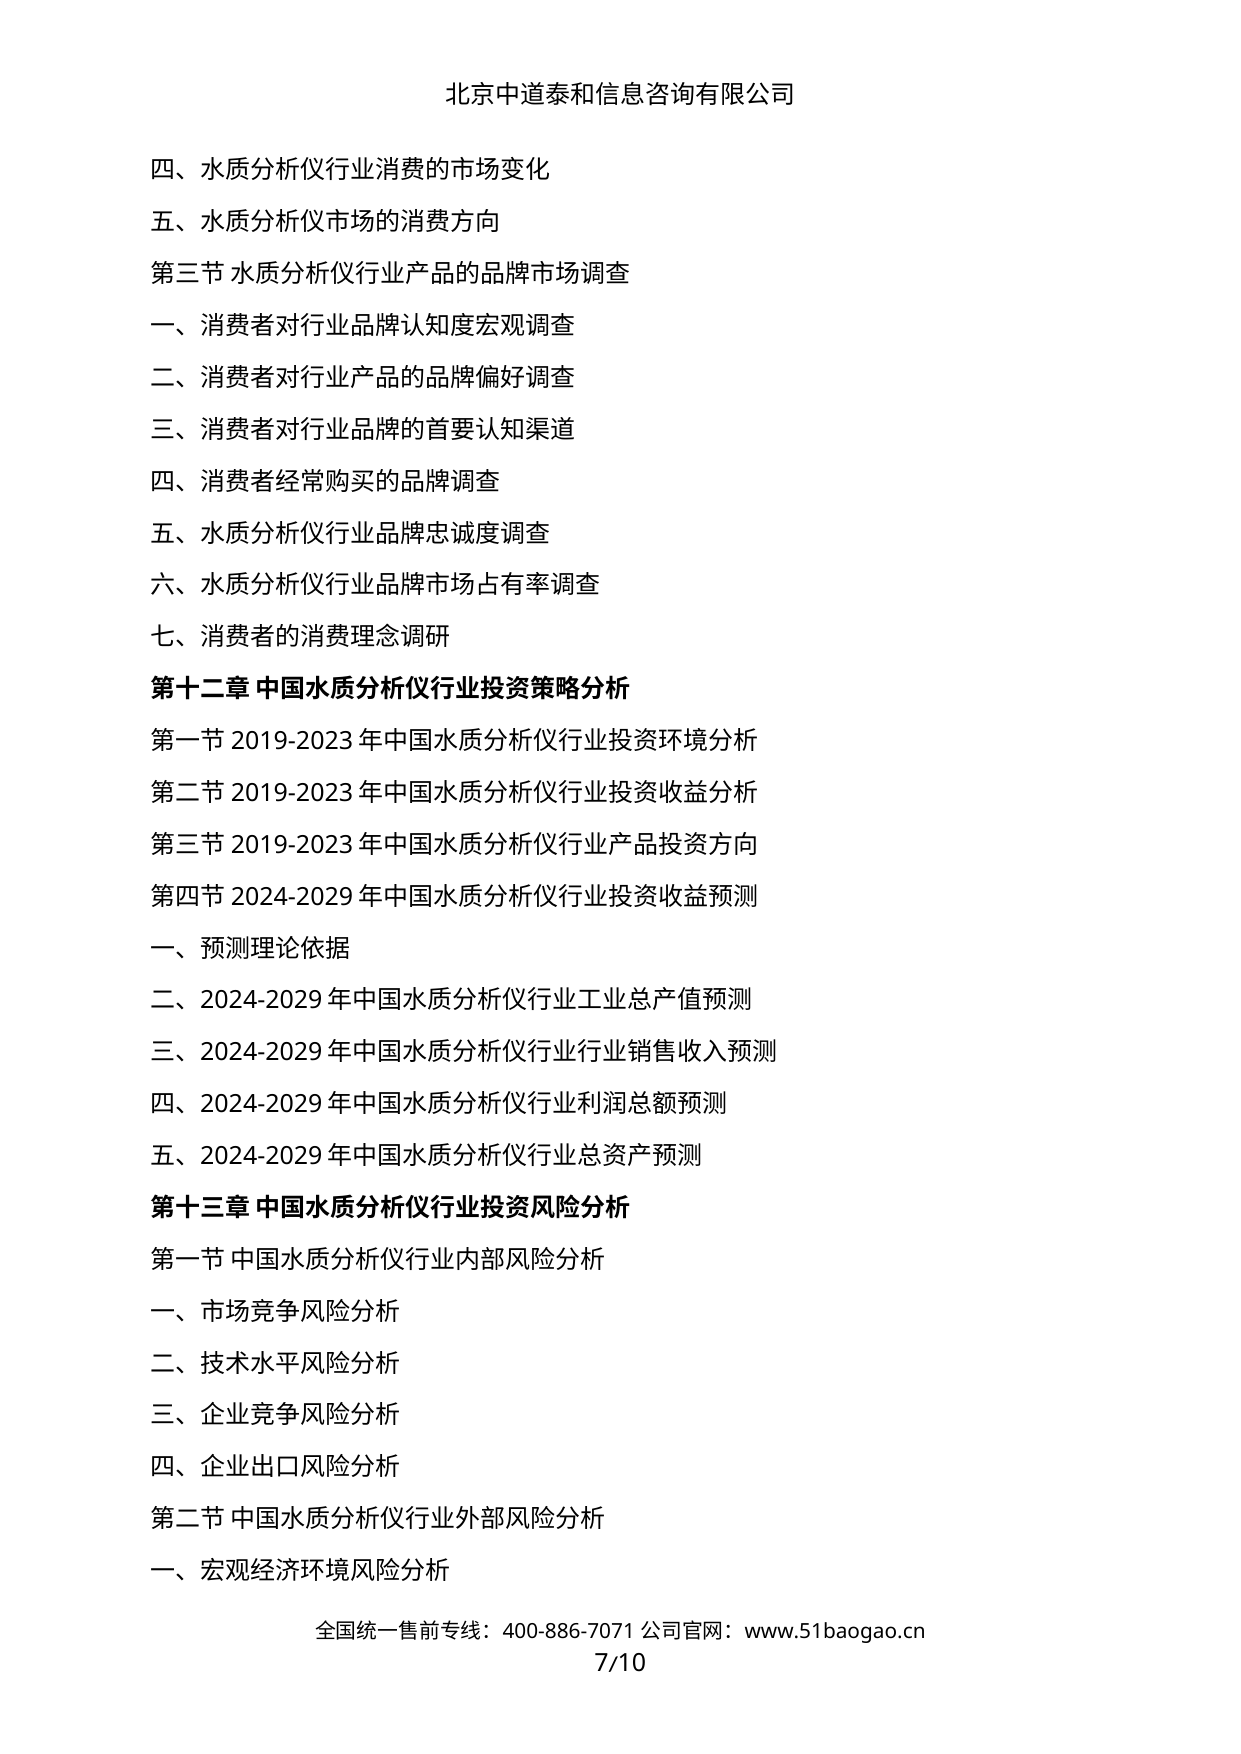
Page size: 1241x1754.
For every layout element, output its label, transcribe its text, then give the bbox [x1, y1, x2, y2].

text 三、企业竞争风险分析 [150, 1395, 1090, 1431]
text 四、消费者经常购买的品牌调查 [150, 461, 1090, 497]
text 二、技术水平风险分析 [150, 1343, 1090, 1379]
text 第一节 中国水质分析仪行业内部风险分析 [150, 1239, 1090, 1276]
text 二、2024-2029年中国水质分析仪行业工业总产值预测 [150, 980, 1090, 1016]
text 一、市场竞争风险分析 [150, 1291, 1090, 1327]
text 第十二章 中国水质分析仪行业投资策略分析 [150, 669, 1090, 705]
text 五、2024-2029年中国水质分析仪行业总资产预测 [150, 1136, 1090, 1172]
text 一、预测理论依据 [150, 928, 1090, 964]
text 一、消费者对行业品牌认知度宏观调查 [150, 306, 1090, 342]
text 第四节 2024-2029年中国水质分析仪行业投资收益预测 [150, 876, 1090, 912]
text 七、消费者的消费理念调研 [150, 617, 1090, 653]
text 第三节 水质分析仪行业产品的品牌市场调查 [150, 254, 1090, 290]
text 四、2024-2029年中国水质分析仪行业利润总额预测 [150, 1084, 1090, 1120]
text 五、水质分析仪市场的消费方向 [150, 202, 1090, 238]
text 第二节 中国水质分析仪行业外部风险分析 [150, 1499, 1090, 1535]
text 第一节 2019-2023年中国水质分析仪行业投资环境分析 [150, 721, 1090, 757]
text 第三节 2019-2023年中国水质分析仪行业产品投资方向 [150, 824, 1090, 861]
text 三、2024-2029年中国水质分析仪行业行业销售收入预测 [150, 1032, 1090, 1068]
text 六、水质分析仪行业品牌市场占有率调查 [150, 565, 1090, 601]
text 五、水质分析仪行业品牌忠诚度调查 [150, 513, 1090, 549]
text 二、消费者对行业产品的品牌偏好调查 [150, 357, 1090, 394]
text 三、消费者对行业品牌的首要认知渠道 [150, 409, 1090, 446]
text 第二节 2019-2023年中国水质分析仪行业投资收益分析 [150, 772, 1090, 809]
text 第十三章 中国水质分析仪行业投资风险分析 [150, 1187, 1090, 1224]
text 一、宏观经济环境风险分析 [150, 1551, 1090, 1587]
text 四、企业出口风险分析 [150, 1447, 1090, 1483]
text 四、水质分析仪行业消费的市场变化 [150, 150, 1090, 186]
